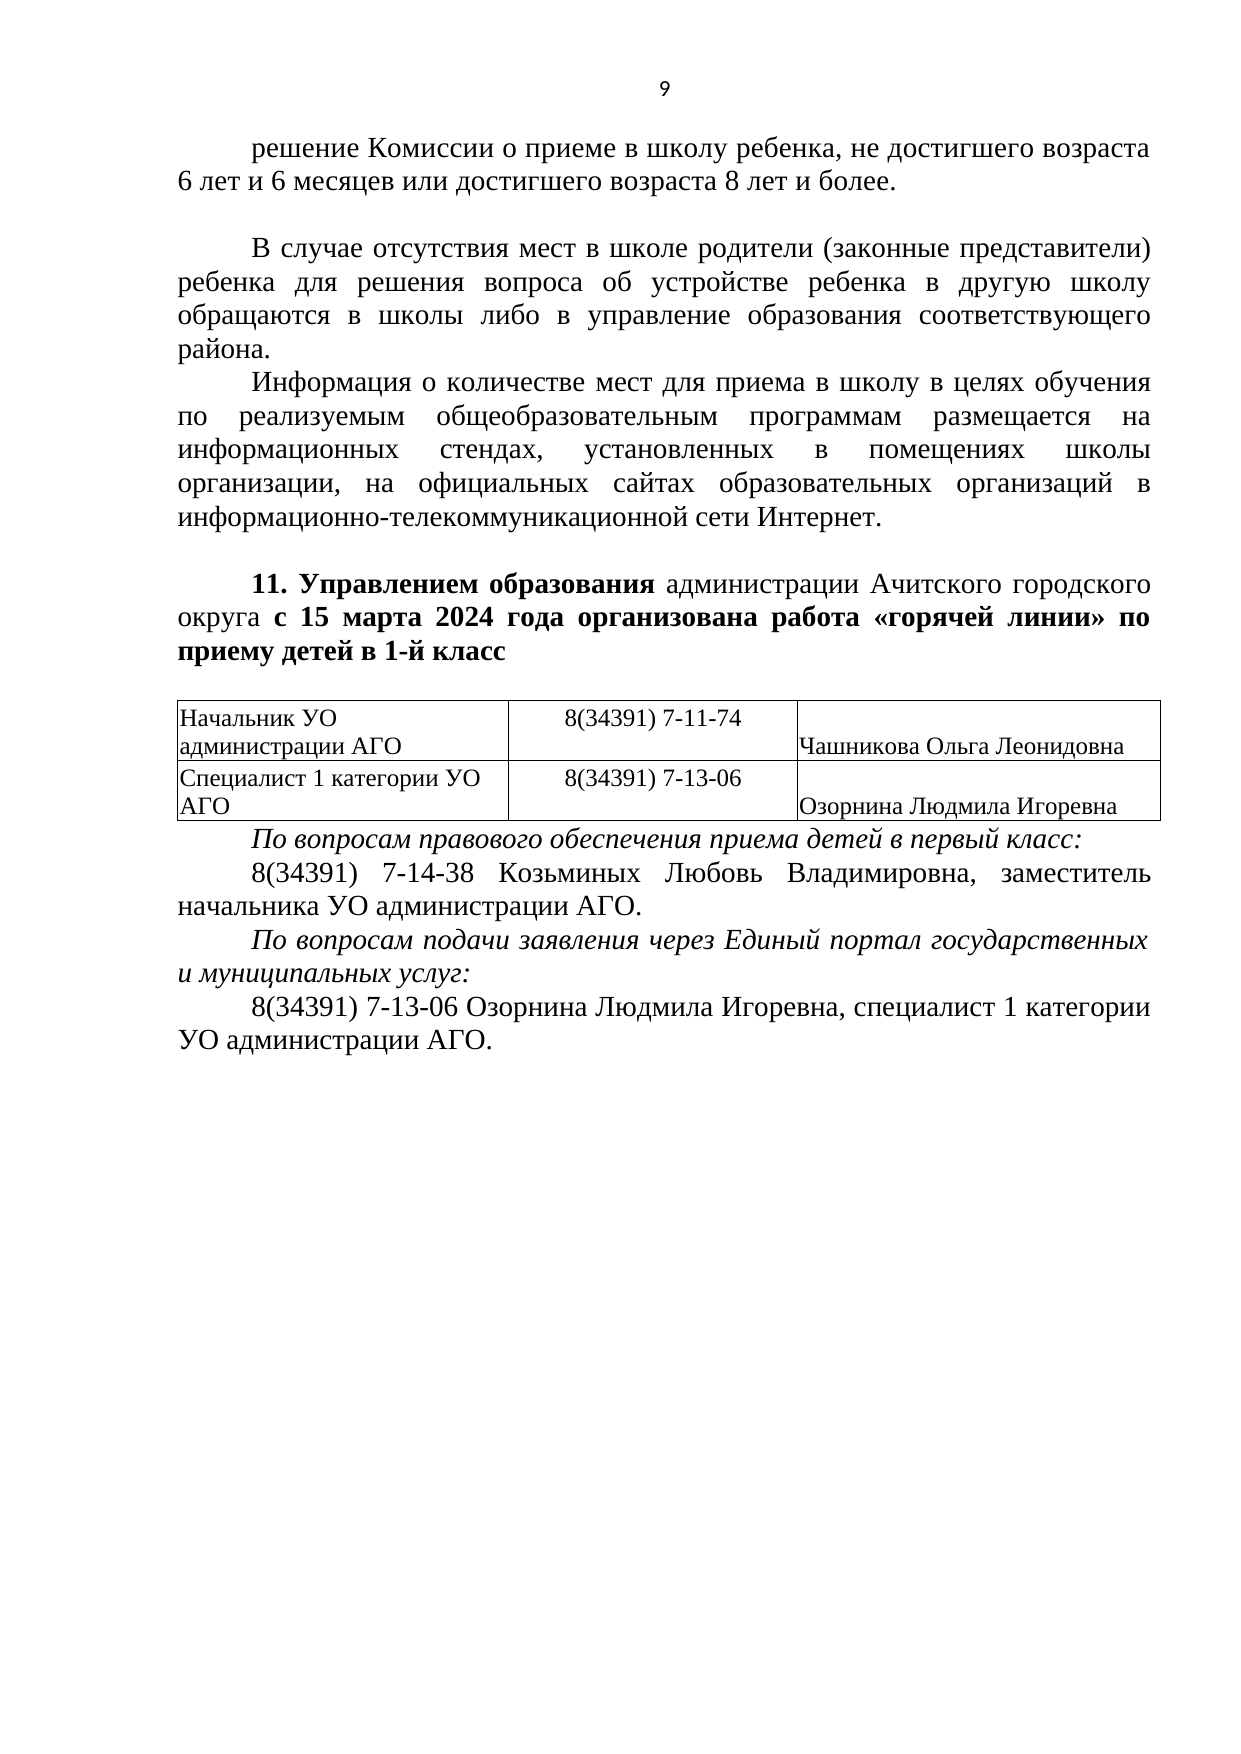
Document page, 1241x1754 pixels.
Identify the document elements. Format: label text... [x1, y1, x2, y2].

text По вопросам подачи заявления через Единый портал государственных и муниципальных услуг: [177, 922, 1152, 989]
table_header 8(34391) 7-11-74 [509, 701, 797, 760]
text 8(34391) 7-13-06 Озорнина Людмила Игоревна, специалист 1 категории УО администрации АГО. [177, 989, 1152, 1056]
text решение Комиссии о приеме в школу ребенка, не достигшего возраста 6 лет и 6 месяцев или достигшего возраста 8 лет и более. [177, 130, 1152, 197]
table_cell Специалист 1 категории УО АГО [178, 761, 508, 820]
table_header Чашникова Ольга Леонидовна [798, 701, 1160, 760]
table_cell Озорнина Людмила Игоревна [798, 761, 1160, 820]
text По вопросам правового обеспечения приема детей в первый класс: [177, 821, 1152, 855]
table_header Начальник УО администрации АГО [178, 701, 508, 760]
text 8(34391) 7-14-38 Козьминых Любовь Владимировна, заместитель начальника УО администрации АГО. [177, 855, 1152, 922]
text В случае отсутствия мест в школе родители (законные представители) ребенка для решения вопроса об устройстве ребенка в другую школу обращаются в школы либо в управление образования соответствующего района. [177, 230, 1152, 364]
text 11. Управлением образования администрации Ачитского городского округа с 15 марта 2024 года организована работа «горячей линии» по приему детей в 1-й класс [177, 566, 1152, 666]
table_cell 8(34391) 7-13-06 [509, 761, 797, 820]
text Информация о количестве мест для приема в школу в целях обучения по реализуемым общеобразовательным программам размещается на информационных стендах, установленных в помещениях школы организации, на официальных сайтах образовательных организаций в информационно-телекоммуникационной сети Интернет. [177, 364, 1152, 532]
